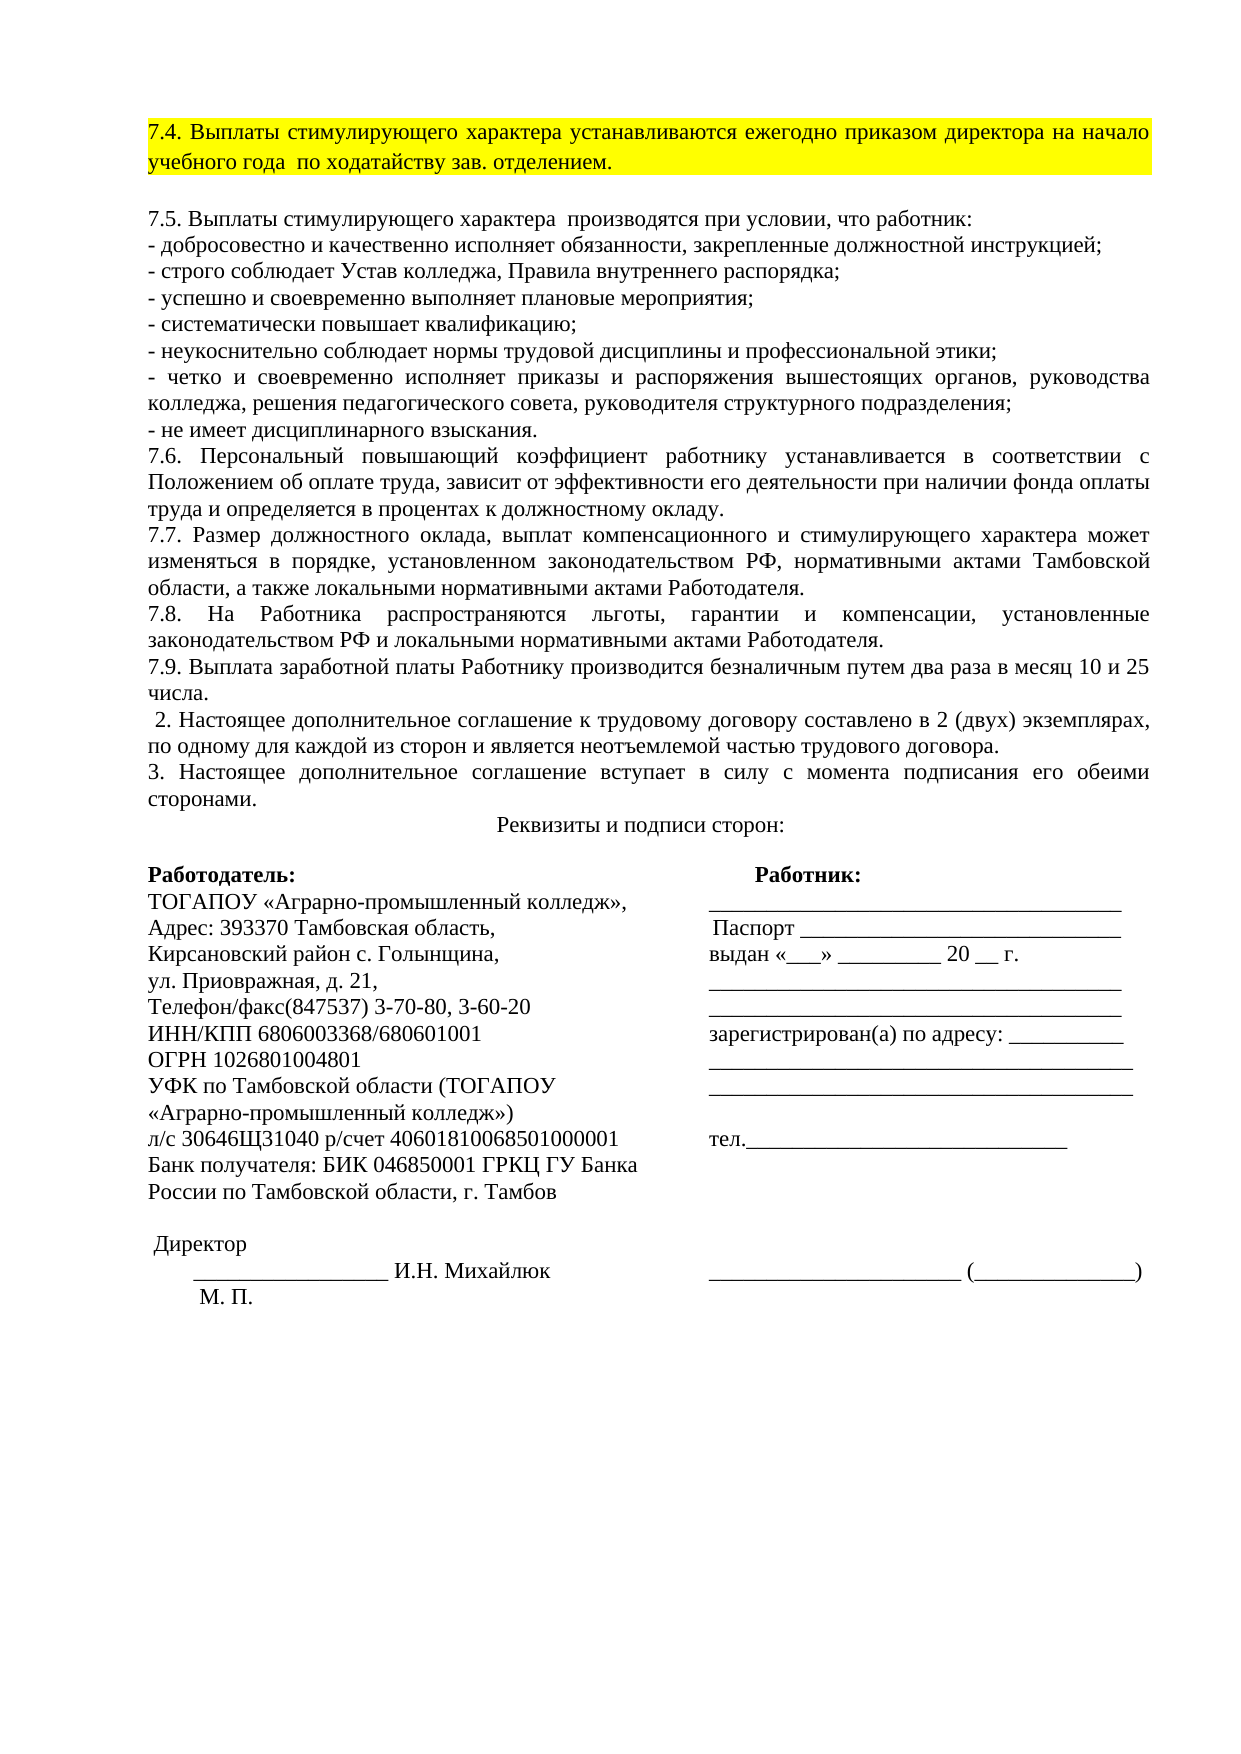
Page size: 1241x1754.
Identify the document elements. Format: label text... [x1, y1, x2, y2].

text - систематически повышает квалификацию; [148, 310, 1152, 337]
text - не имеет дисциплинарного взыскания. [148, 416, 1152, 442]
text - неукоснительно соблюдает нормы трудовой дисциплины и профессиональной этики; [148, 337, 1152, 363]
text - успешно и своевременно выполняет плановые мероприятия; [148, 284, 1152, 310]
text - строго соблюдает Устав колледжа, Правила внутреннего распорядка; [148, 258, 1152, 284]
text 7.5. Выплаты стимулирующего характера производятся при условии, что работник: [148, 205, 1152, 231]
table_header Работодатель: ТОГАПОУ «Аграрно-промышленный колледж», Адрес: 393370 Тамбовская область, Кирсановский район с. Голынщина, ул. Приовражная, д. 21, Телефон/факс(847537) 3-70-80, 3-60-20 ИНН/КПП 6806003368/680601001 ОГРН 1026801004801 УФК по Тамбовской области (ТОГАПОУ «Аграрно-промышленный колледж») л/с 30646Щ31040 р/счет 40601810068501000001 Банк получателя: БИК 046850001 ГРКЦ ГУ Банка России по Тамбовской области, г. Тамбов Директор _________________ И.Н. Михайлюк М. П. [136, 861, 649, 1309]
text 7.4. Выплаты стимулирующего характера устанавливаются ежегодно приказом директора на начало учебного года по ходатайству зав. отделением. [148, 118, 1152, 175]
text 7.7. Размер должностного оклада, выплат компенсационного и стимулирующего характера может изменяться в порядке, установленном законодательством РФ, нормативными актами Тамбовской области, а также локальными нормативными актами Работодателя. [148, 521, 1152, 600]
text - четко и своевременно исполняет приказы и распоряжения вышестоящих органов, руководства колледжа, решения педагогического совета, руководителя структурного подразделения; [148, 363, 1152, 416]
text - добросовестно и качественно исполняет обязанности, закрепленные должностной инструкцией; [148, 231, 1152, 258]
text 7.8. На Работника распространяются льготы, гарантии и компенсации, установленные законодательством РФ и локальными нормативными актами Работодателя. [148, 600, 1152, 653]
text 3. Настоящее дополнительное соглашение вступает в силу с момента подписания его обеими сторонами. [148, 758, 1152, 811]
table_header Работник: ____________________________________ Паспорт ____________________________ выдан «___» _________ 20 __ г. ____________________________________ ____________________________________ зарегистрирован(а) по адресу: __________ _____________________________________ _____________________________________ тел.____________________________ ______________________ (______________) [650, 861, 1163, 1309]
text 7.6. Персональный повышающий коэффициент работнику устанавливается в соответствии с Положением об оплате труда, зависит от эффективности его деятельности при наличии фонда оплаты труда и определяется в процентах к должностному окладу. [148, 442, 1152, 521]
text Реквизиты и подписи сторон: [148, 811, 1152, 837]
text 7.9. Выплата заработной платы Работнику производится безналичным путем два раза в месяц 10 и 25 числа. [148, 653, 1152, 706]
text 2. Настоящее дополнительное соглашение к трудовому договору составлено в 2 (двух) экземплярах, по одному для каждой из сторон и является неотъемлемой частью трудового договора. [148, 706, 1152, 758]
